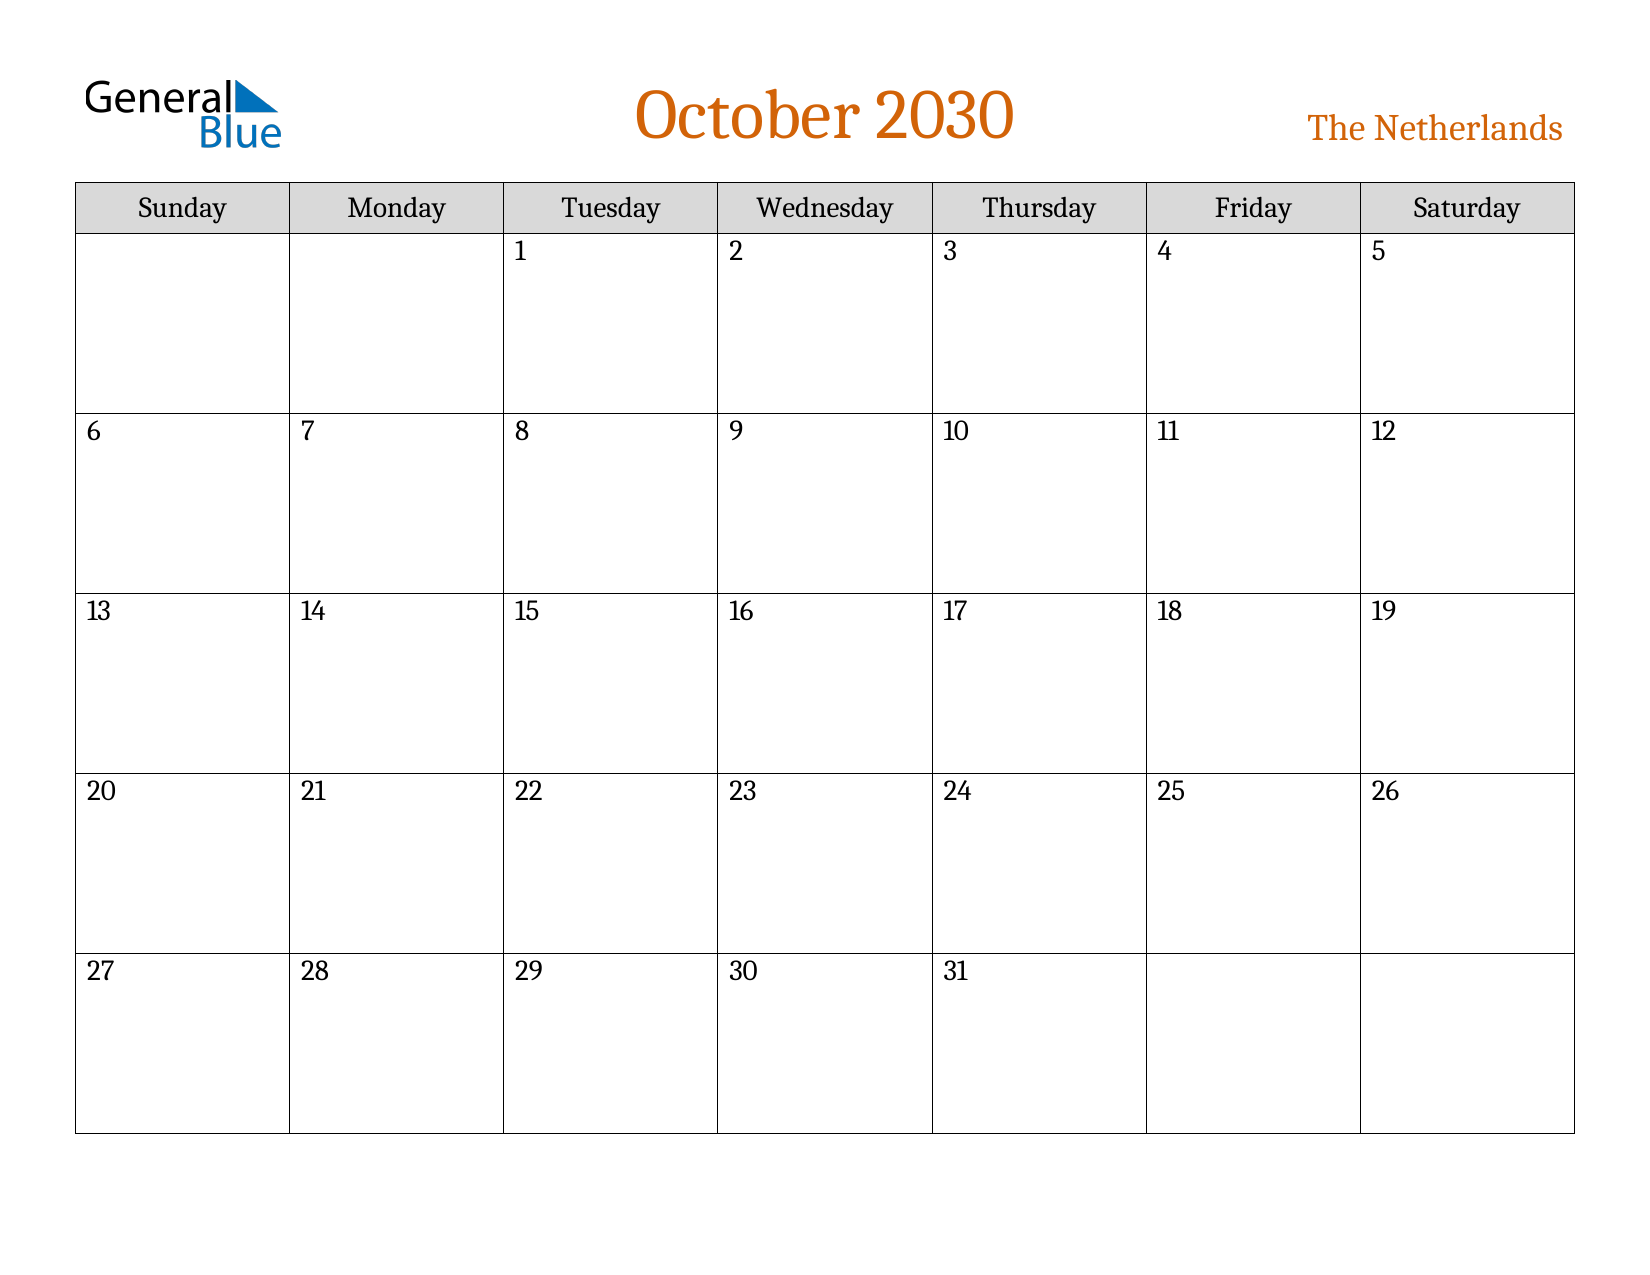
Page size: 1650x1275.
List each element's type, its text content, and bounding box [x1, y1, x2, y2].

table_header October 2030 [504, 75, 1146, 182]
table_cell Monday [290, 183, 503, 233]
table_header The Netherlands [1146, 75, 1574, 182]
table_cell [76, 450, 289, 593]
table_cell [1361, 270, 1574, 413]
table_cell [76, 810, 289, 953]
table_cell [504, 630, 717, 773]
table_cell [933, 810, 1146, 953]
table_cell [718, 450, 932, 593]
table_cell 26 [1361, 774, 1574, 810]
table_cell 7 [290, 414, 503, 450]
table_cell Saturday [1361, 183, 1574, 233]
table_cell [718, 630, 932, 773]
table_cell [933, 630, 1146, 773]
table_cell [504, 990, 717, 1133]
table_cell 16 [718, 594, 932, 630]
table_cell [933, 990, 1146, 1133]
table_cell [1147, 990, 1360, 1133]
table_cell 2 [718, 234, 932, 270]
picture [86, 80, 281, 148]
table_cell 28 [290, 954, 503, 990]
table_cell [504, 270, 717, 413]
table_cell [718, 810, 932, 953]
table_cell Sunday [76, 183, 289, 233]
table_cell [1147, 630, 1360, 773]
table_cell 8 [504, 414, 717, 450]
table_cell [933, 270, 1146, 413]
table_cell [76, 234, 289, 270]
table_cell Wednesday [718, 183, 932, 233]
table_cell Thursday [933, 183, 1146, 233]
table_cell 6 [76, 414, 289, 450]
table_cell 25 [1147, 774, 1360, 810]
table_cell 23 [718, 774, 932, 810]
table_cell [1147, 450, 1360, 593]
table_cell 9 [718, 414, 932, 450]
table_cell [1361, 810, 1574, 953]
table_cell 24 [933, 774, 1146, 810]
table_cell Tuesday [504, 183, 717, 233]
table_cell [290, 450, 503, 593]
table_cell [290, 234, 503, 270]
table_cell [76, 630, 289, 773]
table_cell 21 [290, 774, 503, 810]
table_cell 14 [290, 594, 503, 630]
table_cell 20 [76, 774, 289, 810]
table_cell [1361, 954, 1574, 990]
table_cell [718, 990, 932, 1133]
table_cell [290, 810, 503, 953]
table_cell [76, 990, 289, 1133]
table_cell 11 [1147, 414, 1360, 450]
table_cell [1361, 990, 1574, 1133]
table_cell [76, 270, 289, 413]
table_cell [1361, 630, 1574, 773]
table_cell [1147, 954, 1360, 990]
table_cell 10 [933, 414, 1146, 450]
table_cell 22 [504, 774, 717, 810]
table_cell [1147, 270, 1360, 413]
table_cell 31 [933, 954, 1146, 990]
table_cell Friday [1147, 183, 1360, 233]
table_cell 13 [76, 594, 289, 630]
table_cell [290, 270, 503, 413]
table_cell [290, 990, 503, 1133]
table_cell [290, 630, 503, 773]
table_cell 5 [1361, 234, 1574, 270]
table_cell 27 [76, 954, 289, 990]
table_cell [718, 270, 932, 413]
table_cell 1 [504, 234, 717, 270]
table_header [76, 75, 503, 182]
table_cell 3 [933, 234, 1146, 270]
table_cell 30 [718, 954, 932, 990]
table_cell [1361, 450, 1574, 593]
table_cell [504, 450, 717, 593]
table_cell [1147, 810, 1360, 953]
table_cell 18 [1147, 594, 1360, 630]
table_cell 29 [504, 954, 717, 990]
table_cell 12 [1361, 414, 1574, 450]
table_cell [933, 450, 1146, 593]
table_cell 19 [1361, 594, 1574, 630]
table_cell 15 [504, 594, 717, 630]
table_cell 4 [1147, 234, 1360, 270]
table_cell [504, 810, 717, 953]
table_cell 17 [933, 594, 1146, 630]
